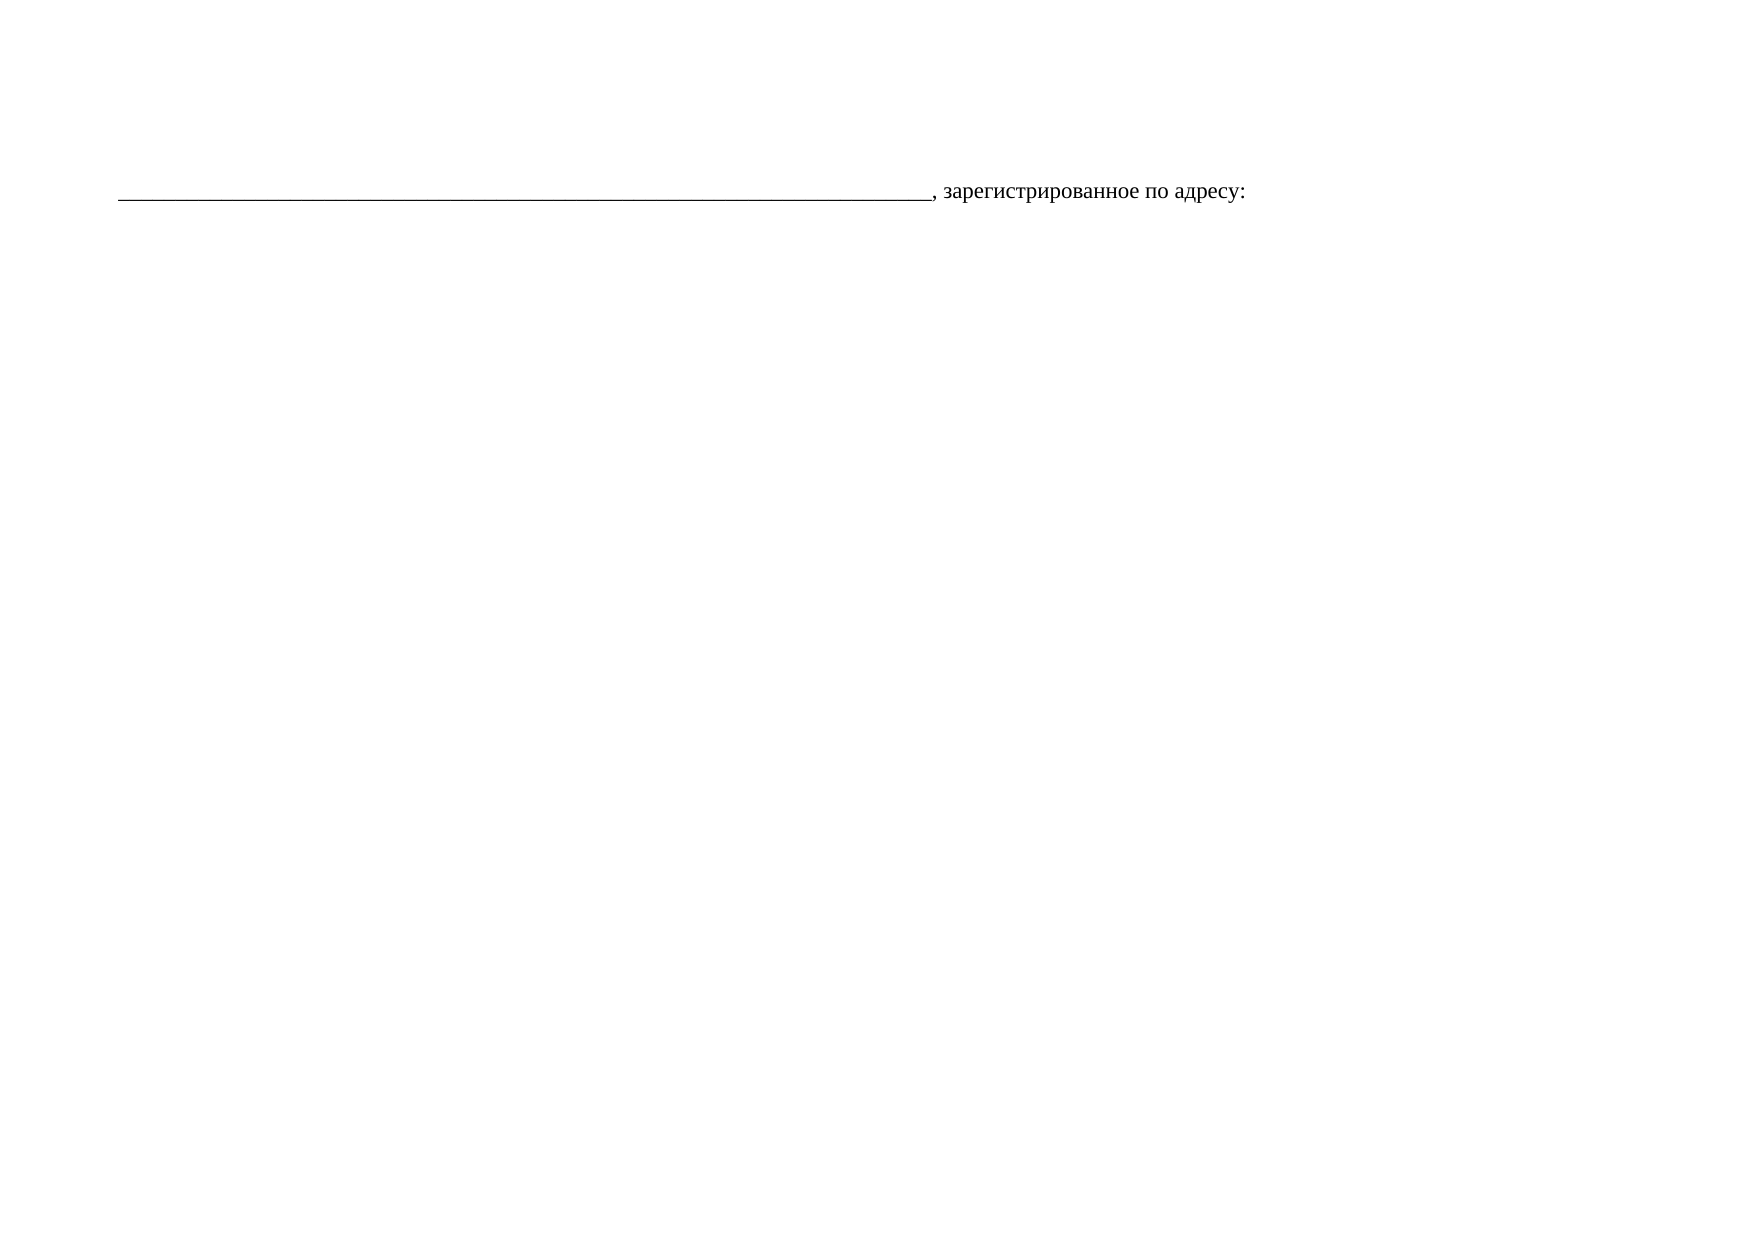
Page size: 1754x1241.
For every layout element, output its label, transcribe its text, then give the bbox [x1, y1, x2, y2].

text _______________________________________________________________________, зарегистрированное по адресу: [118, 177, 1636, 203]
